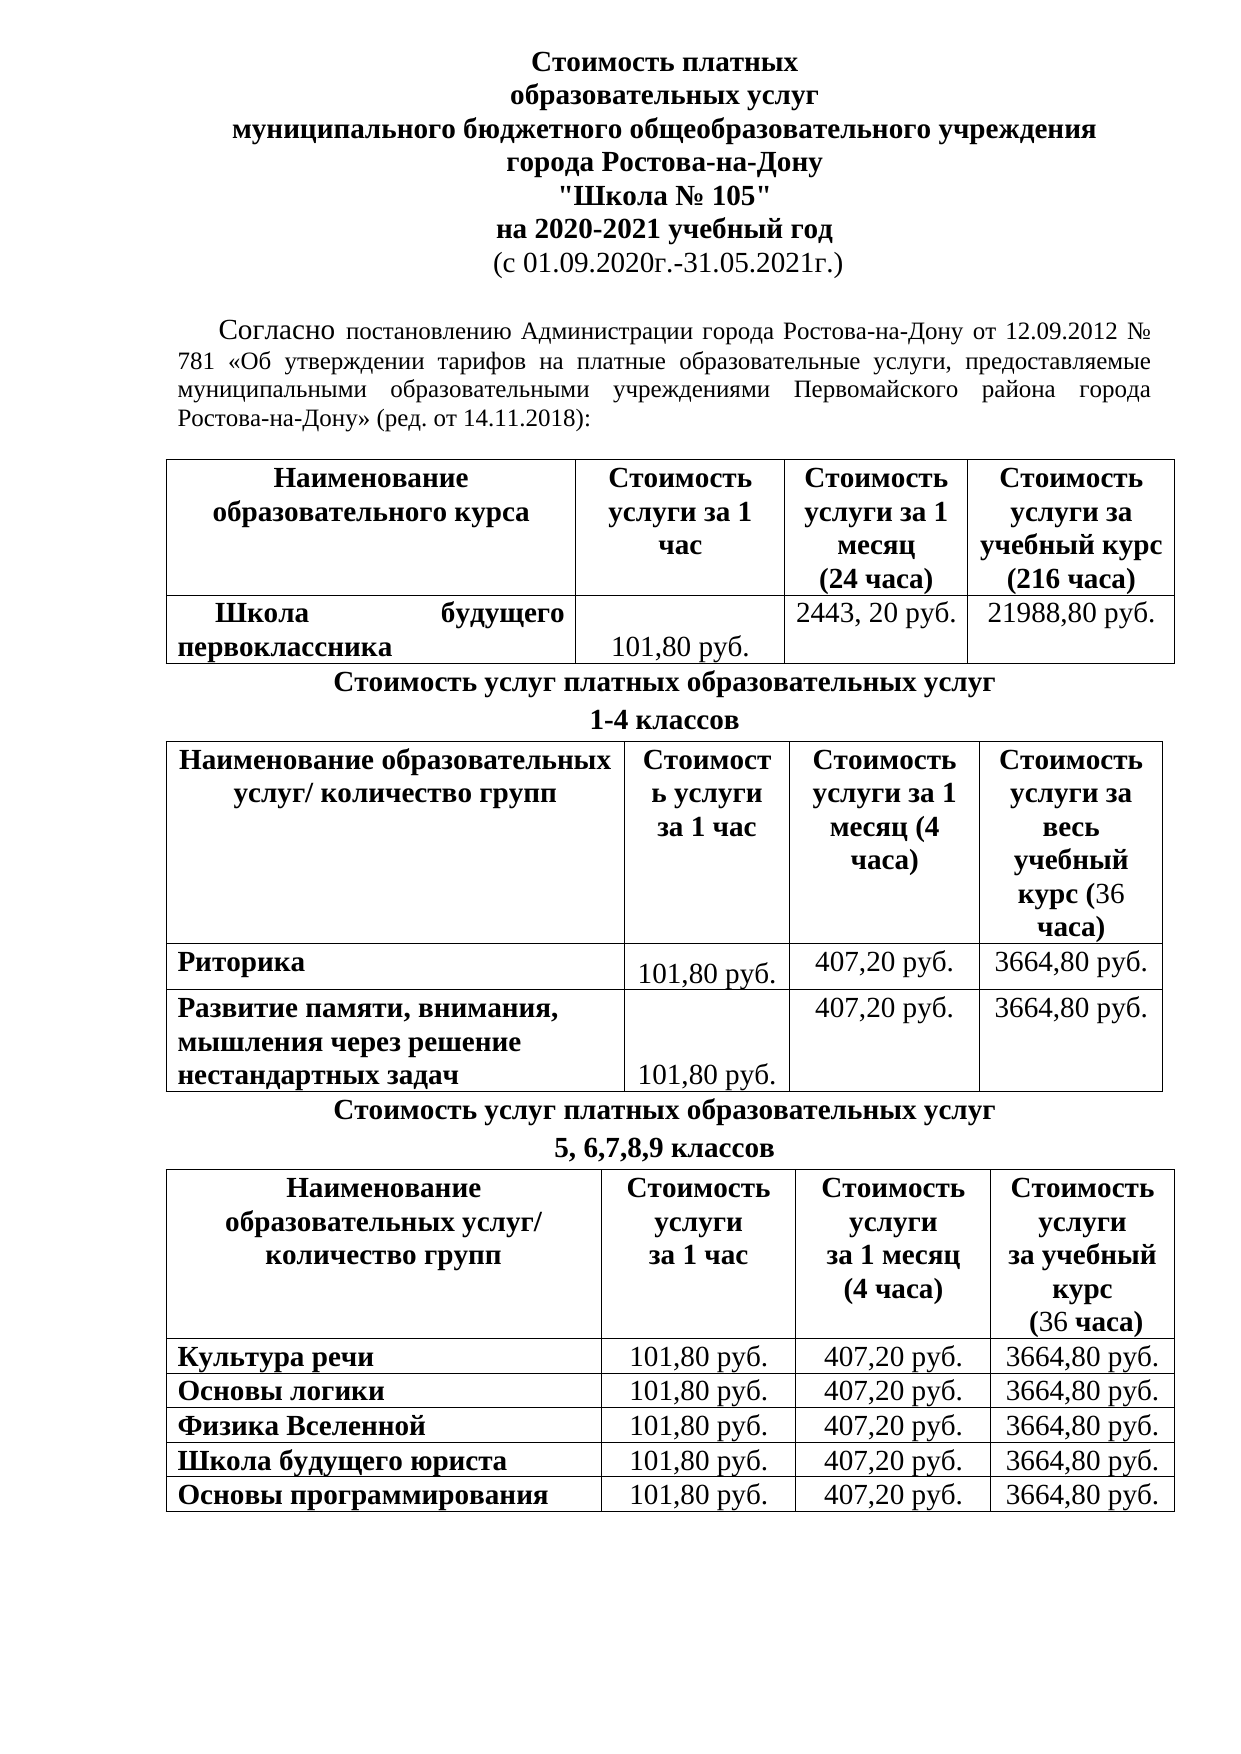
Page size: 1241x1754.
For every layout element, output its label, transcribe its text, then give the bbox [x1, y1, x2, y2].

table_cell 407,20 руб. [796, 1443, 990, 1476]
table_header Стоимость услуги за 1 месяц (4 часа) [790, 742, 979, 943]
table_cell Школа будущего юриста [167, 1443, 601, 1476]
table_header Наименование образовательных услуг/ количество групп [167, 742, 624, 943]
table_cell Физика Вселенной [167, 1408, 601, 1442]
table_cell Основы программирования [167, 1477, 601, 1511]
table_header Стоимость услуги за весь учебный курс (36 часа) [980, 742, 1162, 943]
table_cell 2443, 20 руб. [785, 596, 967, 663]
table_header Стоимость услуги за 1 час [625, 742, 789, 943]
table_cell Развитие памяти, внимания, мышления через решение нестандартных задач [167, 990, 624, 1091]
table_cell 101,80 руб. [602, 1374, 795, 1407]
table_cell 3664,80 руб. [980, 990, 1162, 1091]
table_cell 101,80 руб. [625, 990, 789, 1091]
text Согласно постановлению Администрации города Ростова-на-Дону от 12.09.2012 № 781 «Об утверждении тарифов на платные образовательные услуги, предоставляемые муниципальными образовательными учреждениями Первомайского района города Ростова-на-Дону» (ред. от 14.11.2018): [177, 312, 1152, 432]
table_cell 3664,80 руб. [991, 1443, 1174, 1476]
table_header Стоимость услуги за учебный курс (36 часа) [991, 1170, 1174, 1338]
text Стоимость платных [177, 44, 1152, 77]
table_cell Основы логики [167, 1374, 601, 1407]
table_cell 407,20 руб. [796, 1408, 990, 1442]
text "Школа № 105" [177, 178, 1152, 212]
table_cell 101,80 руб. [602, 1443, 795, 1476]
table_header Стоимость услуги за учебный курс (216 часа) [968, 460, 1174, 594]
table_cell Риторика [167, 944, 624, 989]
table_cell 407,20 руб. [796, 1339, 990, 1372]
text Стоимость услуг платных образовательных услуг [177, 1092, 1152, 1126]
table_cell 3664,80 руб. [991, 1408, 1174, 1442]
table_cell 407,20 руб. [790, 944, 979, 989]
text на 2020-2021 учебный год [177, 212, 1152, 245]
table_cell 3664,80 руб. [980, 944, 1162, 989]
text города Ростова-на-Дону [177, 144, 1152, 178]
table_cell 3664,80 руб. [991, 1339, 1174, 1372]
table_cell 407,20 руб. [790, 990, 979, 1091]
table_cell 101,80 руб. [602, 1477, 795, 1511]
table_cell 101,80 руб. [602, 1339, 795, 1372]
text (с 01.09.2020г.-31.05.2021г.) [177, 245, 1152, 279]
table_cell 101,80 руб. [602, 1408, 795, 1442]
table_cell 3664,80 руб. [991, 1477, 1174, 1511]
table_cell 101,80 руб. [576, 596, 784, 663]
table_header Стоимость услуги за 1 час [576, 460, 784, 594]
table_cell 407,20 руб. [796, 1374, 990, 1407]
text муниципального бюджетного общеобразовательного учреждения [177, 111, 1152, 144]
text Стоимость услуг платных образовательных услуг [177, 664, 1152, 697]
table_header Стоимость услуги за 1 час [602, 1170, 795, 1338]
table_cell Культура речи [167, 1339, 601, 1372]
table_header Наименование образовательных услуг/ количество групп [167, 1170, 601, 1338]
text 1-4 классов [177, 702, 1152, 736]
table_cell Школа будущего первоклассника [167, 596, 575, 663]
table_cell 3664,80 руб. [991, 1374, 1174, 1407]
table_cell 21988,80 руб. [968, 596, 1174, 663]
text 5, 6,7,8,9 классов [177, 1131, 1152, 1164]
table_header Наименование образовательного курса [167, 460, 575, 594]
table_header Стоимость услуги за 1 месяц (4 часа) [796, 1170, 990, 1338]
text образовательных услуг [177, 77, 1152, 111]
table_cell 407,20 руб. [796, 1477, 990, 1511]
table_header Стоимость услуги за 1 месяц (24 часа) [785, 460, 967, 594]
table_cell 101,80 руб. [625, 944, 789, 989]
